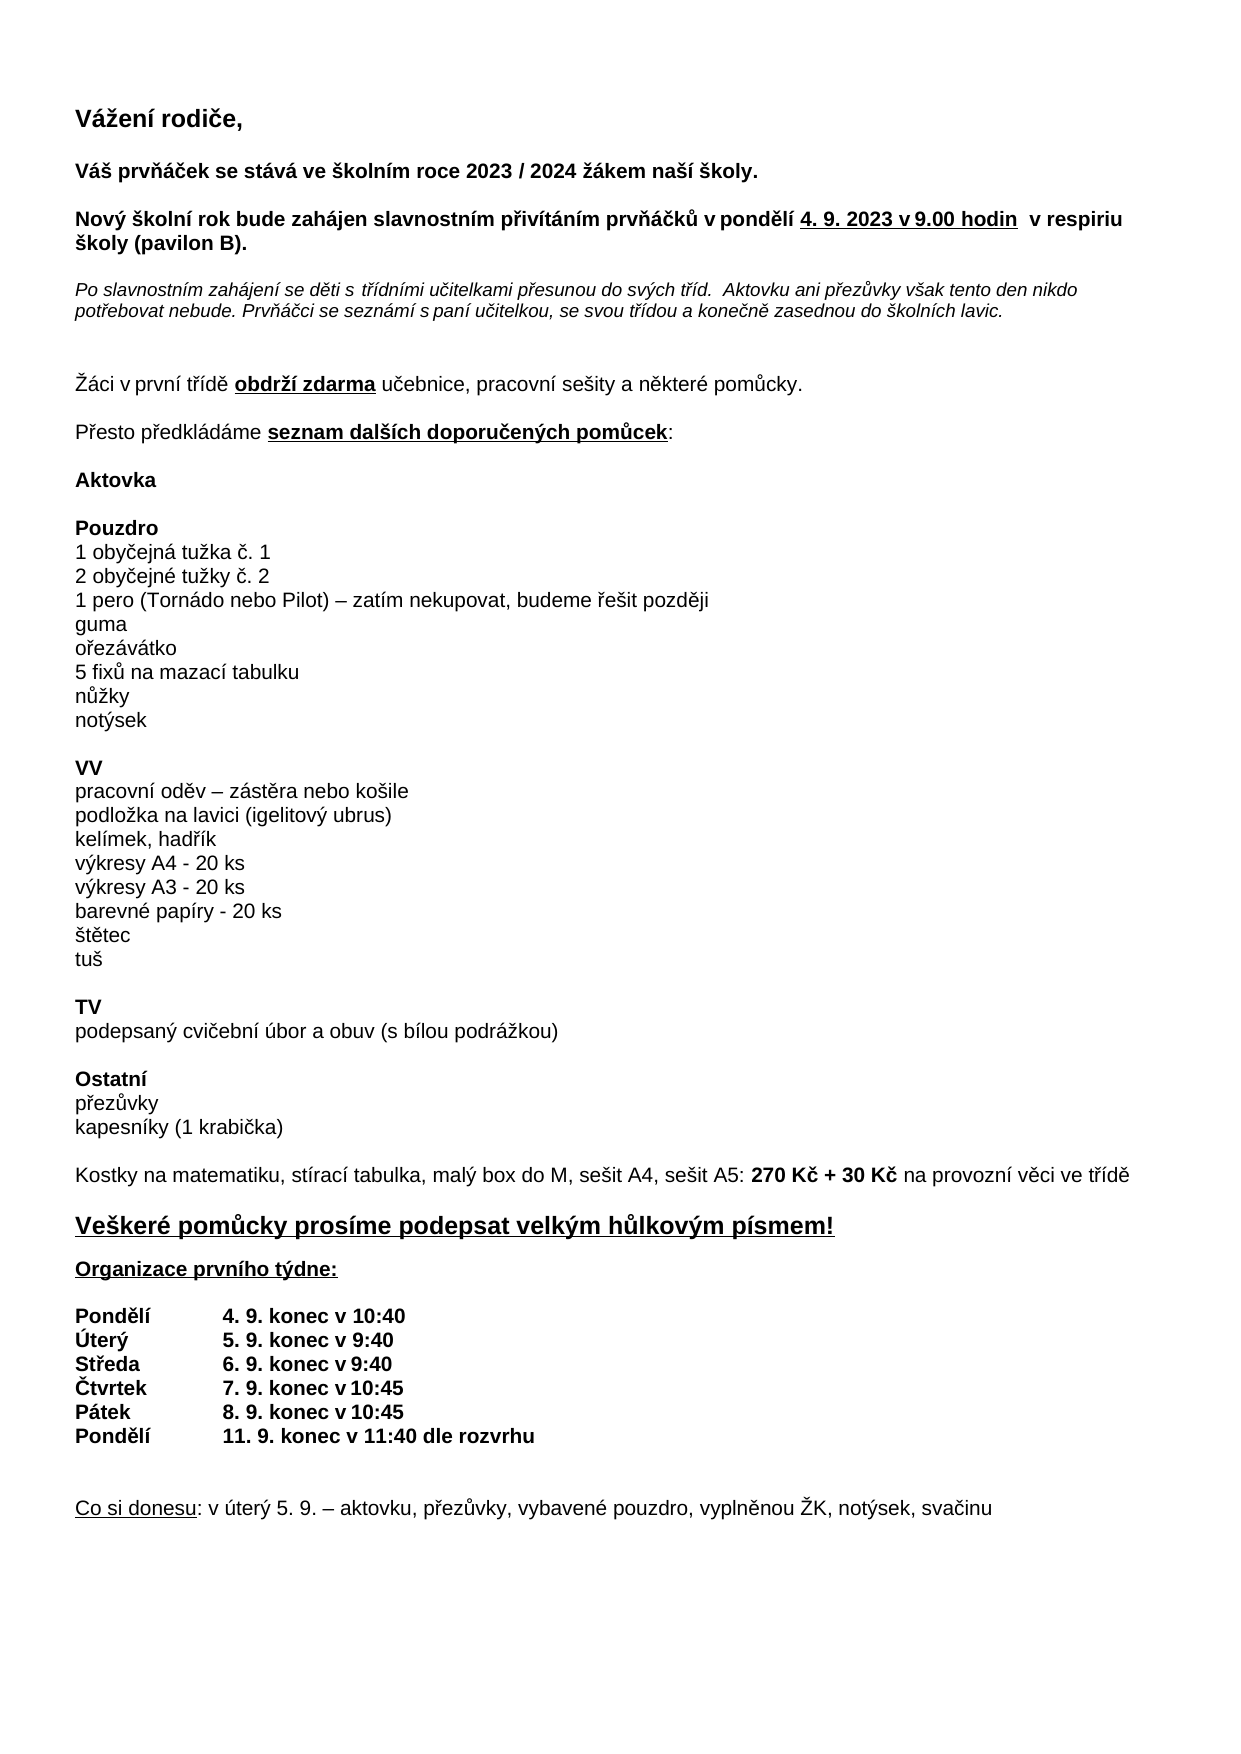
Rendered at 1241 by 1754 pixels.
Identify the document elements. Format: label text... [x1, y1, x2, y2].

text Čtvrtek 7. 9. konec v 10:45 [75, 1376, 1165, 1400]
text Pátek 8. 9. konec v 10:45 [75, 1400, 1165, 1424]
text Organizace prvního týdne: [75, 1256, 1165, 1280]
text Přesto předkládáme seznam dalších doporučených pomůcek: [75, 420, 1165, 444]
text nůžky [75, 683, 1165, 707]
text ořezávátko [75, 636, 1165, 659]
text podložka na lavici (igelitový ubrus) [75, 803, 1165, 827]
text Co si donesu: v úterý 5. 9. – aktovku, přezůvky, vybavené pouzdro, vyplněnou ŽK, notýsek, svačinu [75, 1496, 1165, 1520]
text Po slavnostním zahájení se děti s třídními učitelkami přesunou do svých tříd. Aktovku ani přezůvky však tento den nikdo potřebovat nebude. Prvňáčci se seznámí s paní učitelkou, se svou třídou a konečně zasednou do školních lavic. [75, 279, 1165, 322]
text Středa 6. 9. konec v 9:40 [75, 1352, 1165, 1376]
text výkresy A4 - 20 ks [75, 851, 1165, 875]
text notýsek [75, 707, 1165, 731]
text kelímek, hadřík [75, 827, 1165, 851]
text VV [75, 755, 1165, 779]
text Pouzdro [75, 516, 1165, 540]
text Úterý 5. 9. konec v 9:40 [75, 1328, 1165, 1352]
text tuš [75, 947, 1165, 971]
text Váš prvňáček se stává ve školním roce 2023 / 2024 žákem naší školy. [75, 159, 1165, 183]
text 1 pero (Tornádo nebo Pilot) – zatím nekupovat, budeme řešit později [75, 588, 1165, 612]
text barevné papíry - 20 ks [75, 899, 1165, 923]
text 5 fixů na mazací tabulku [75, 659, 1165, 683]
text Nový školní rok bude zahájen slavnostním přivítáním prvňáčků v pondělí 4. 9. 2023 v 9.00 hodin v respiriu školy (pavilon B). [75, 207, 1165, 255]
text výkresy A3 - 20 ks [75, 875, 1165, 899]
text Pondělí 11. 9. konec v 11:40 dle rozvrhu [75, 1424, 1165, 1448]
text podepsaný cvičební úbor a obuv (s bílou podrážkou) [75, 1019, 1165, 1043]
text Kostky na matematiku, stírací tabulka, malý box do M, sešit A4, sešit A5: 270 Kč + 30 Kč na provozní věci ve třídě [75, 1163, 1165, 1187]
text kapesníky (1 krabička) [75, 1115, 1165, 1139]
text 2 obyčejné tužky č. 2 [75, 564, 1165, 588]
text Aktovka [75, 468, 1165, 492]
text Ostatní [75, 1067, 1165, 1091]
text 1 obyčejná tužka č. 1 [75, 540, 1165, 564]
text přezůvky [75, 1091, 1165, 1115]
text guma [75, 612, 1165, 636]
text Vážení rodiče, [75, 104, 1165, 132]
text Pondělí 4. 9. konec v 10:40 [75, 1304, 1165, 1328]
text TV [75, 995, 1165, 1019]
text Veškeré pomůcky prosíme podepsat velkým hůlkovým písmem! [75, 1211, 1165, 1239]
text Žáci v první třídě obdrží zdarma učebnice, pracovní sešity a některé pomůcky. [75, 372, 1165, 396]
text štětec [75, 923, 1165, 947]
text pracovní oděv – zástěra nebo košile [75, 779, 1165, 803]
